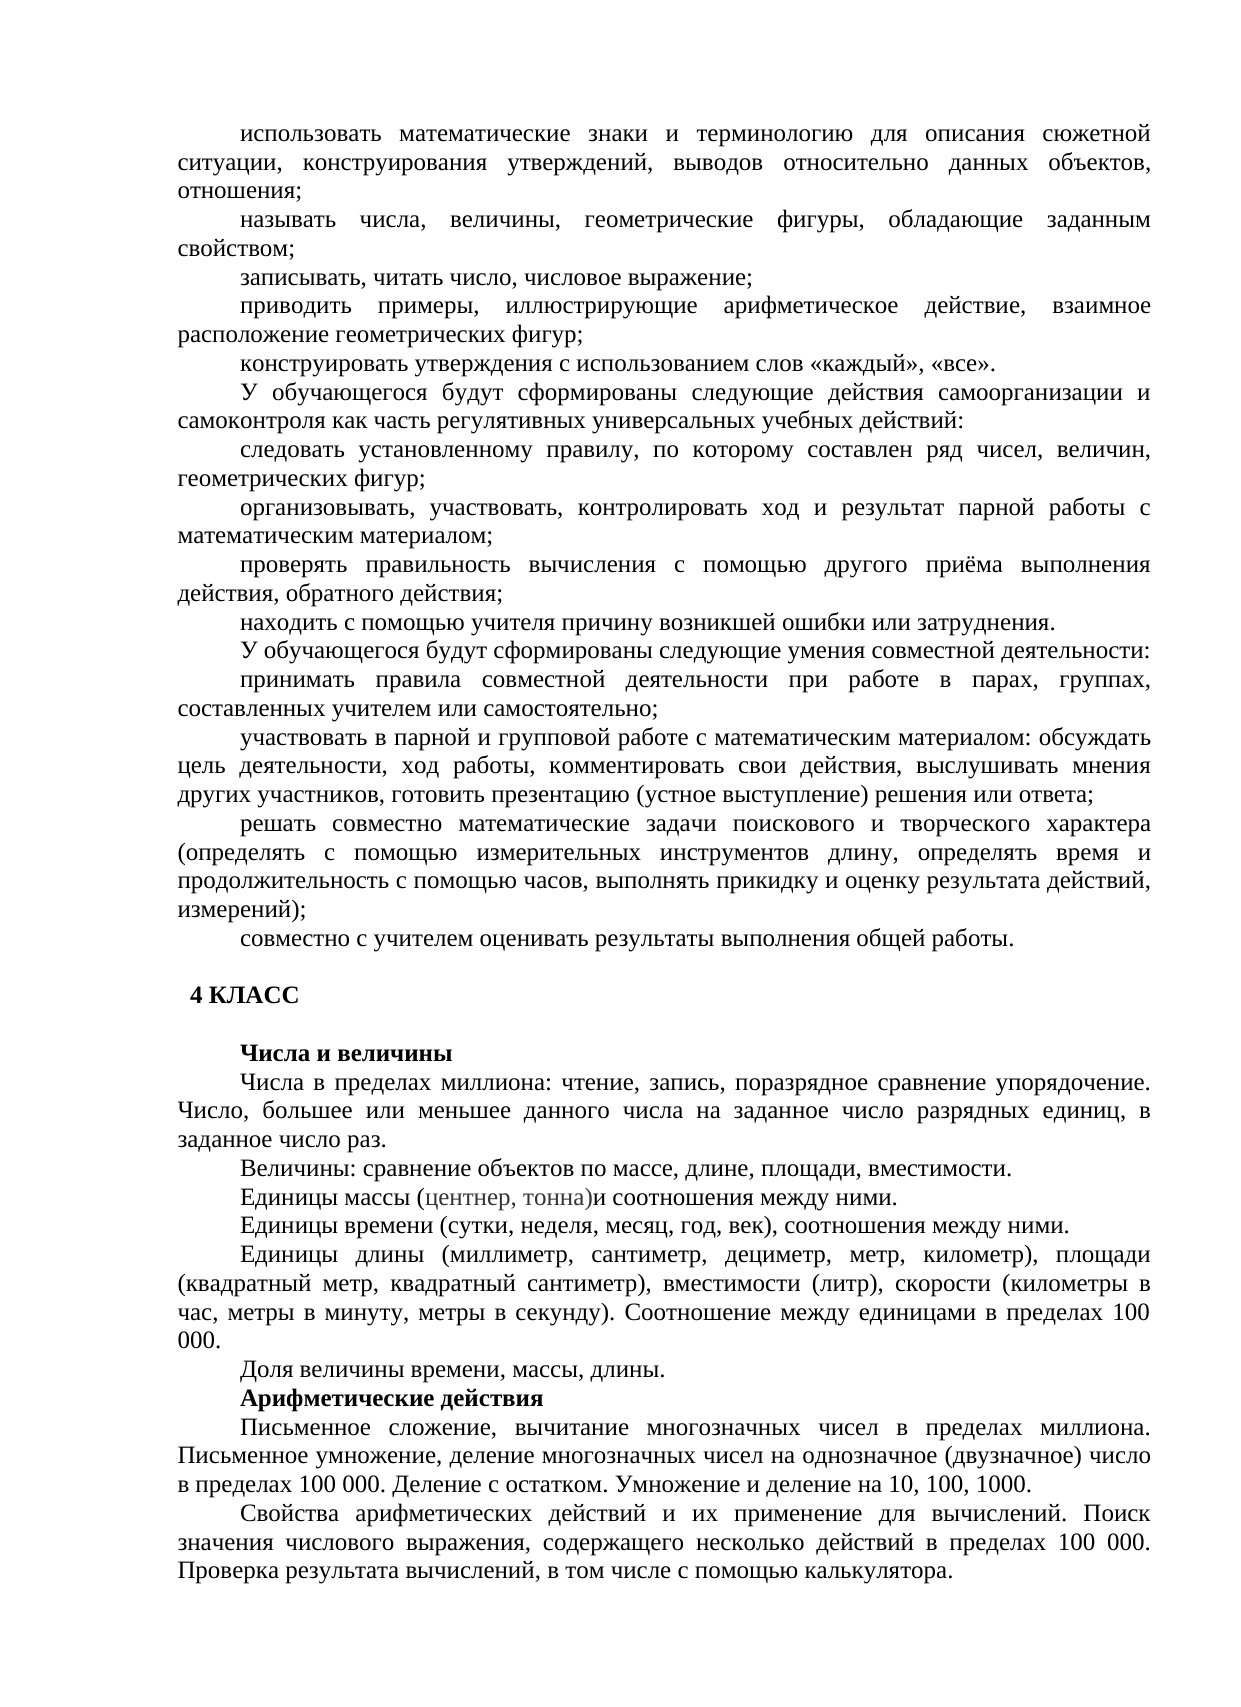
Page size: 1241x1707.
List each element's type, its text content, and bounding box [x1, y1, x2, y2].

text Единицы времени (сутки, неделя, месяц, год, век), соотношения между ними. [177, 1211, 1152, 1239]
text Письменное сложение, вычитание многозначных чисел в пределах миллиона. Письменное умножение, деление многозначных чисел на однозначное (двузначное) число в пределах 100 000. Деление с остатком. Умножение и деление на 10, 100, 1000. [177, 1412, 1152, 1498]
text Доля величины времени, массы, длины. [177, 1354, 1152, 1383]
text решать совместно математические задачи поискового и творческого характера (определять с помощью измерительных инструментов длину, определять время и продолжительность с помощью часов, выполнять прикидку и оценку результата действий, измерений); [177, 808, 1152, 923]
text совместно с учителем оценивать результаты выполнения общей работы. [177, 923, 1152, 952]
text следовать установленному правилу, по которому составлен ряд чисел, величин, геометрических фигур; [177, 434, 1152, 492]
text участвовать в парной и групповой работе с математическим материалом: обсуждать цель деятельности, ход работы, комментировать свои действия, выслушивать мнения других участников, готовить презентацию (устное выступление) решения или ответа; [177, 722, 1152, 808]
text использовать математические знаки и терминологию для описания сюжетной ситуации, конструирования утверждений, выводов относительно данных объектов, отношения; [177, 118, 1152, 204]
text Арифметические действия [177, 1383, 1152, 1412]
text Величины: сравнение объектов по массе, длине, площади, вместимости. [177, 1153, 1152, 1182]
text У обучающегося будут сформированы следующие действия самоорганизации и самоконтроля как часть регулятивных универсальных учебных действий: [177, 377, 1152, 434]
text конструировать утверждения с использованием слов «каждый», «все». [177, 348, 1152, 377]
text проверять правильность вычисления с помощью другого приёма выполнения действия, обратного действия; [177, 549, 1152, 607]
text организовывать, участвовать, контролировать ход и результат парной работы с математическим материалом; [177, 492, 1152, 549]
text принимать правила совместной деятельности при работе в парах, группах, составленных учителем или самостоятельно; [177, 664, 1152, 722]
text 4 КЛАСС [190, 981, 1152, 1009]
text У обучающегося будут сформированы следующие умения совместной деятельности: [177, 636, 1152, 664]
text приводить примеры, иллюстрирующие арифметическое действие, взаимное расположение геометрических фигур; [177, 291, 1152, 348]
text записывать, читать число, числовое выражение; [177, 262, 1152, 291]
text Единицы массы (центнер, тонна)и соотношения между ними. [177, 1182, 1152, 1211]
text Числа и величины [177, 1038, 1152, 1067]
text Единицы длины (миллиметр, сантиметр, дециметр, метр, километр), площади (квадратный метр, квадратный сантиметр), вместимости (литр), скорости (километры в час, метры в минуту, метры в секунду). Соотношение между единицами в пределах 100 000. [177, 1239, 1152, 1354]
text находить с помощью учителя причину возникшей ошибки или затруднения. [177, 607, 1152, 636]
text Числа в пределах миллиона: чтение, запись, поразрядное сравнение упорядочение. Число, большее или меньшее данного числа на заданное число разрядных единиц, в заданное число раз. [177, 1067, 1152, 1153]
text Свойства арифметических действий и их применение для вычислений. Поиск значения числового выражения, содержащего несколько действий в пределах 100 000. Проверка результата вычислений, в том числе с помощью калькулятора. [177, 1498, 1152, 1584]
text называть числа, величины, геометрические фигуры, обладающие заданным свойством; [177, 204, 1152, 262]
